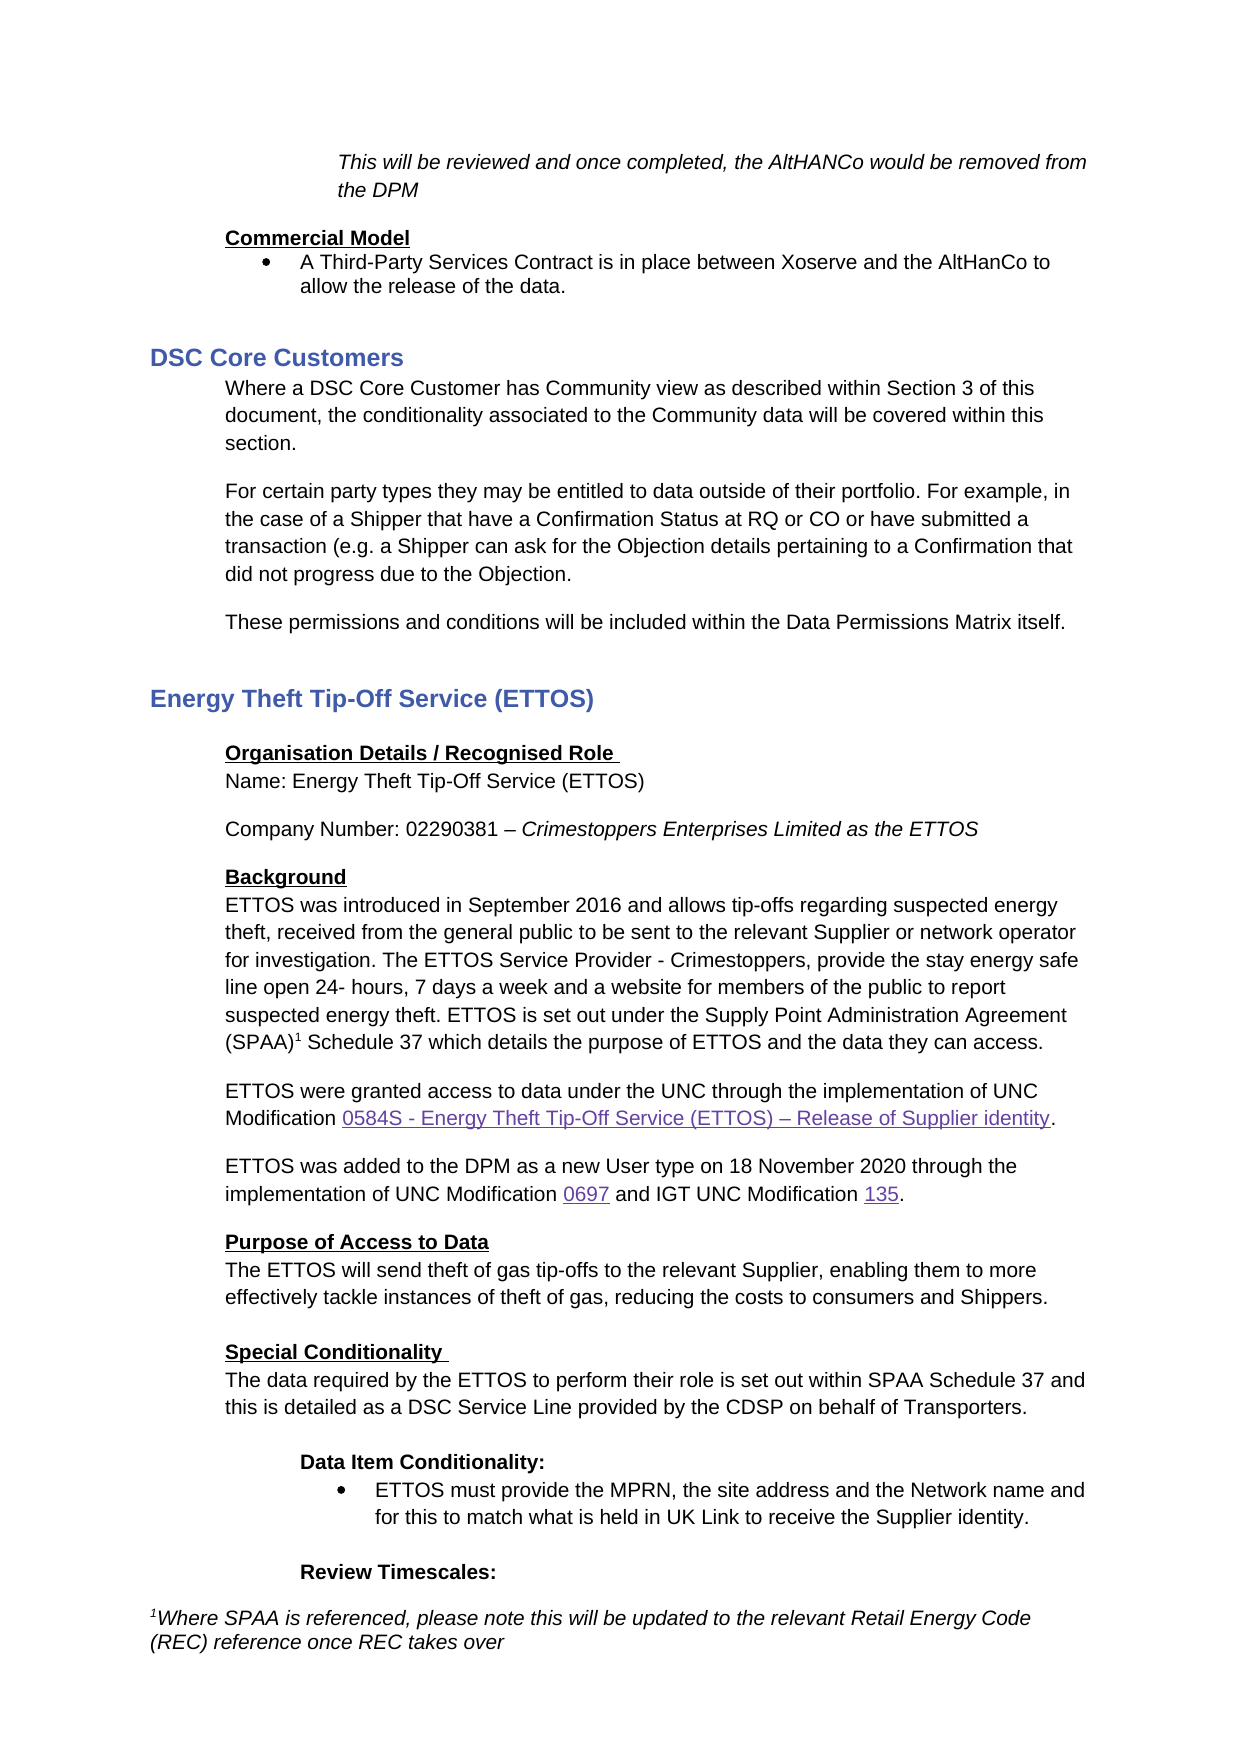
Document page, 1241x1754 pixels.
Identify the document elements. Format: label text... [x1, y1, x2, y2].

list This will be reviewed and once completed, the AltHANCo would be removed from the DPM [337, 150, 1090, 201]
list The ETTOS will send theft of gas tip-offs to the relevant Supplier, enabling them to more effectively tackle instances of theft of gas, reducing the costs to consumers and Shippers. [225, 1258, 1090, 1309]
subtitle DSC Core Customers [150, 343, 1090, 371]
list Purpose of Access to Data [225, 1230, 1090, 1254]
text These permissions and conditions will be included within the Data Permissions Matrix itself. [225, 610, 1090, 634]
list Background [225, 865, 1090, 889]
list The data required by the ETTOS to perform their role is set out within SPAA Schedule 37 and this is detailed as a DSC Service Line provided by the CDSP on behalf of Transporters. [225, 1368, 1090, 1419]
list A Third-Party Services Contract is in place between Xoserve and the AltHanCo to allow the release of the data. [262, 250, 1090, 298]
subtitle Energy Theft Tip-Off Service (ETTOS) [150, 684, 1090, 713]
list Organisation Details / Recognised Role [225, 741, 1090, 765]
list Name: Energy Theft Tip-Off Service (ETTOS) [225, 768, 1090, 792]
text Commercial Model [225, 226, 1090, 250]
list Special Conditionality [225, 1340, 1090, 1364]
list ETTOS must provide the MPRN, the site address and the Network name and for this to match what is held in UK Link to receive the Supplier identity. [337, 1478, 1090, 1529]
list Data Item Conditionality: [300, 1450, 1090, 1474]
text Company Number: 02290381 – Crimestoppers Enterprises Limited as the ETTOS [225, 817, 1090, 841]
list Review Timescales: [300, 1560, 1090, 1584]
text ETTOS was added to the DPM as a new User type on 18 November 2020 through the implementation of UNC Modification 0697 and IGT UNC Modification 135. [225, 1154, 1090, 1206]
text Where a DSC Core Customer has Community view as described within Section 3 of this document, the conditionality associated to the Community data will be covered within this section. [225, 376, 1090, 454]
list ETTOS was introduced in September 2016 and allows tip-offs regarding suspected energy theft, received from the general public to be sent to the relevant Supplier or network operator for investigation. The ETTOS Service Provider - Crimestoppers, provide the stay energy safe line open 24- hours, 7 days a week and a website for members of the public to report suspected energy theft. ETTOS is set out under the Supply Point Administration Agreement (SPAA)1 Schedule 37 which details the purpose of ETTOS and the data they can access. [225, 893, 1090, 1054]
text ETTOS were granted access to data under the UNC through the implementation of UNC Modification 0584S - Energy Theft Tip-Off Service (ETTOS) – Release of Supplier identity. [225, 1078, 1090, 1130]
text For certain party types they may be entitled to data outside of their portfolio. For example, in the case of a Shipper that have a Confirmation Status at RQ or CO or have submitted a transaction (e.g. a Shipper can ask for the Objection details pertaining to a Confirmation that did not progress due to the Objection. [225, 479, 1090, 585]
